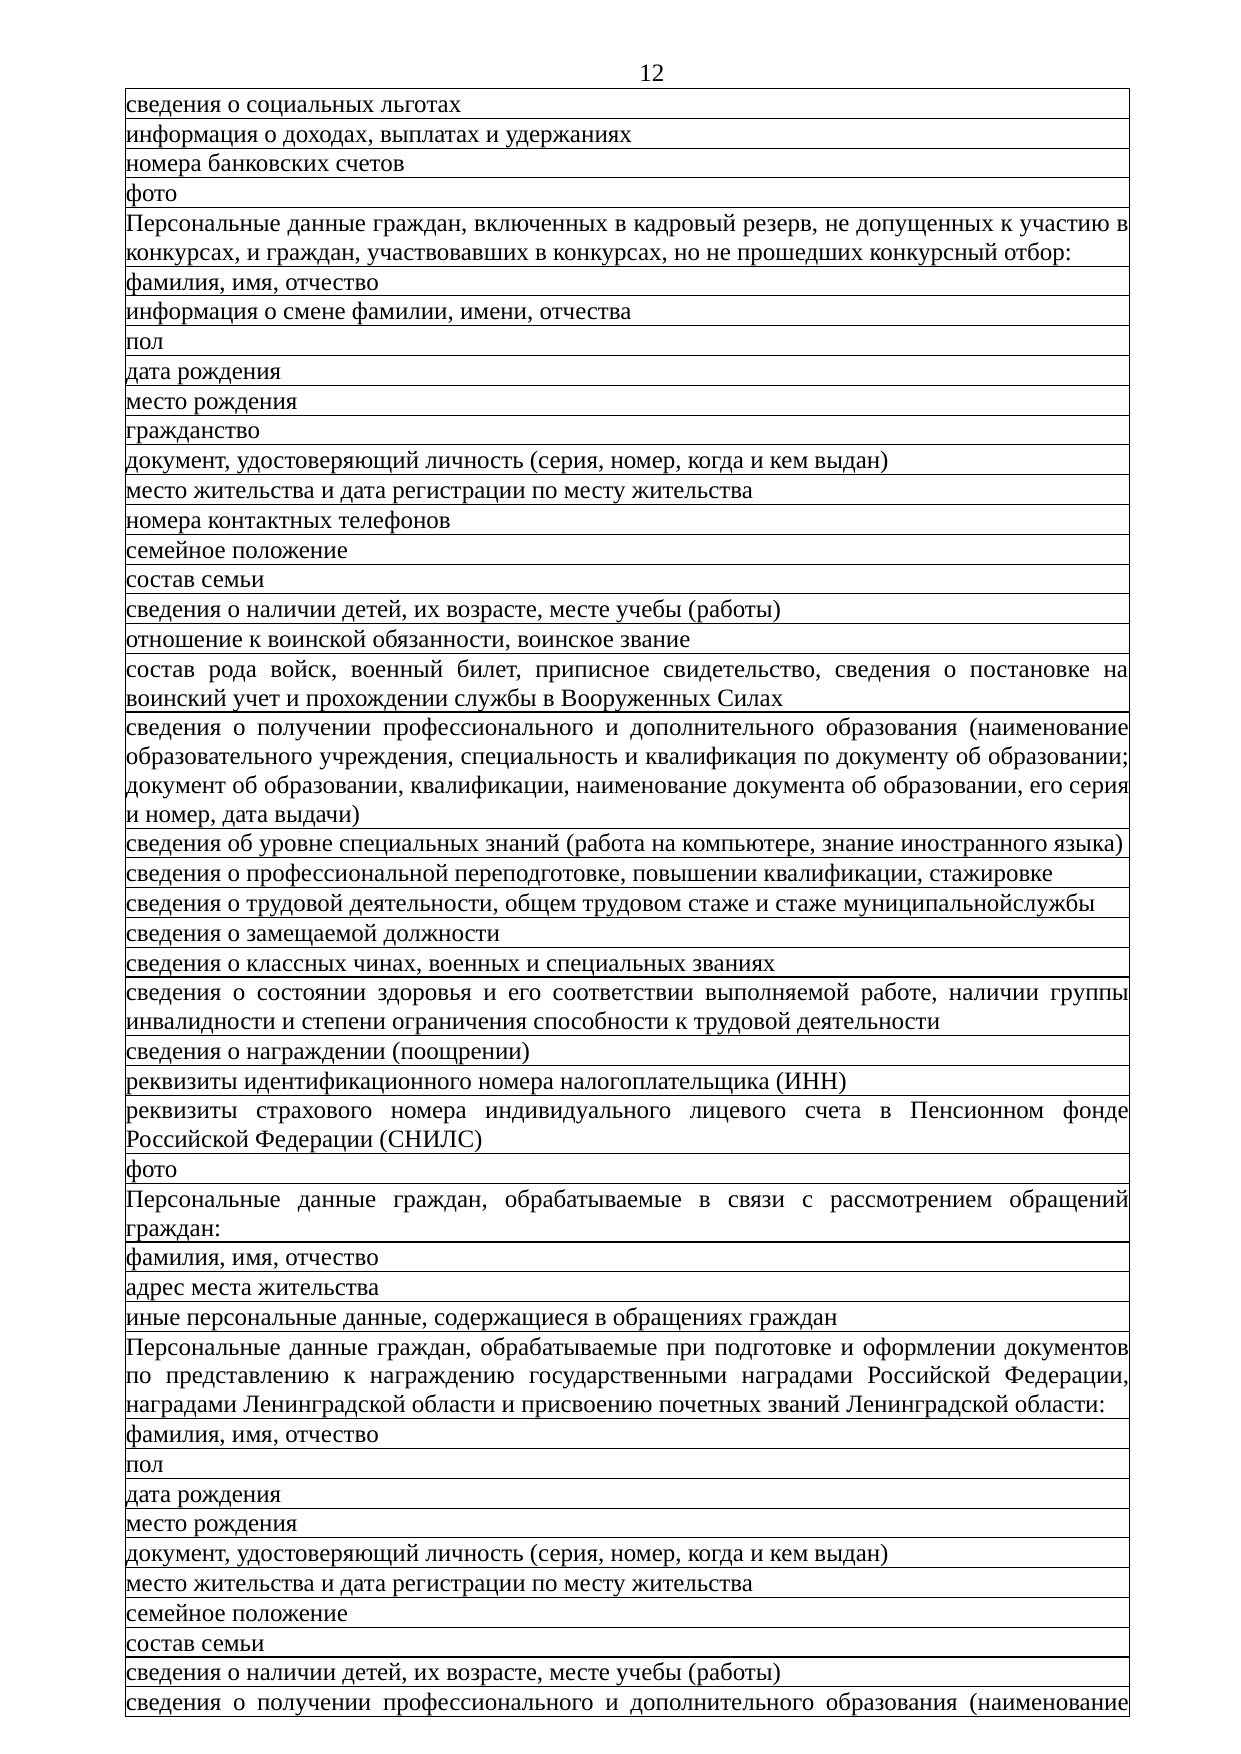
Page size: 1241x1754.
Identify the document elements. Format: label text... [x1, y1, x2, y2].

table_cell сведения о получении профессионального и дополнительного образования (наименование образовательного учреждения, специальность и квалификация по документу об образовании; документ об образовании, квалификации, наименование документа об образовании, его серия и номер, дата выдачи) [126, 713, 1129, 827]
table_cell место рождения [126, 386, 1129, 414]
table_cell фамилия, имя, отчество [126, 267, 1129, 295]
table_cell фамилия, имя, отчество [126, 1419, 1129, 1448]
table_cell сведения о трудовой деятельности, общем трудовом стаже и стаже муниципальнойслужбы [126, 888, 1129, 917]
table_cell документ, удостоверяющий личность (серия, номер, когда и кем выдан) [126, 1538, 1129, 1567]
table_cell информация о доходах, выплатах и удержаниях [126, 119, 1129, 147]
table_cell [126, 1687, 1129, 1716]
table_cell сведения о социальных льготах [126, 89, 1129, 118]
table_cell адрес места жительства [126, 1272, 1129, 1301]
table_cell место жительства и дата регистрации по месту жительства [126, 1568, 1129, 1597]
table_cell дата рождения [126, 1479, 1129, 1507]
table_cell Персональные данные граждан, обрабатываемые при подготовке и оформлении документов по представлению к награждению государственными наградами Российской Федерации, наградами Ленинградской области и присвоению почетных званий Ленинградской области: [126, 1332, 1129, 1418]
table_cell фото [126, 178, 1129, 207]
table_cell документ, удостоверяющий личность (серия, номер, когда и кем выдан) [126, 445, 1129, 474]
table_cell номера банковских счетов [126, 149, 1129, 177]
table_cell реквизиты идентификационного номера налогоплательщика (ИНН) [126, 1066, 1129, 1094]
table_cell место жительства и дата регистрации по месту жительства [126, 475, 1129, 504]
table_cell гражданство [126, 416, 1129, 444]
table_cell семейное положение [126, 535, 1129, 563]
table_cell реквизиты страхового номера индивидуального лицевого счета в Пенсионном фонде Российской Федерации (СНИЛС) [126, 1096, 1129, 1153]
table_cell номера контактных телефонов [126, 505, 1129, 534]
table_cell Персональные данные граждан, включенных в кадровый резерв, не допущенных к участию в конкурсах, и граждан, участвовавших в конкурсах, но не прошедших конкурсный отбор: [126, 208, 1129, 266]
table_cell семейное положение [126, 1598, 1129, 1627]
table_cell сведения о награждении (поощрении) [126, 1036, 1129, 1065]
table_cell сведения о наличии детей, их возрасте, месте учебы (работы) [126, 594, 1129, 623]
table_cell сведения о наличии детей, их возрасте, месте учебы (работы) [126, 1658, 1129, 1686]
table_cell дата рождения [126, 356, 1129, 385]
table_cell иные персональные данные, содержащиеся в обращениях граждан [126, 1302, 1129, 1331]
table_cell фамилия, имя, отчество [126, 1243, 1129, 1271]
table_cell отношение к воинской обязанности, воинское звание [126, 624, 1129, 653]
table_cell информация о смене фамилии, имени, отчества [126, 296, 1129, 325]
table_cell сведения о замещаемой должности [126, 918, 1129, 947]
table_cell пол [126, 1449, 1129, 1478]
table_cell пол [126, 326, 1129, 355]
table_cell состав рода войск, военный билет, приписное свидетельство, сведения о постановке на воинский учет и прохождении службы в Вооруженных Силах [126, 654, 1129, 711]
table_cell сведения о состоянии здоровья и его соответствии выполняемой работе, наличии группы инвалидности и степени ограничения способности к трудовой деятельности [126, 978, 1129, 1035]
table_cell состав семьи [126, 565, 1129, 593]
table_cell сведения о классных чинах, военных и специальных званиях [126, 948, 1129, 976]
table_cell фото [126, 1154, 1129, 1183]
table_cell Персональные данные граждан, обрабатываемые в связи с рассмотрением обращений граждан: [126, 1184, 1129, 1241]
table_cell сведения об уровне специальных знаний (работа на компьютере, знание иностранного языка) [126, 829, 1129, 857]
table_cell место рождения [126, 1509, 1129, 1537]
table_cell сведения о профессиональной переподготовке, повышении квалификации, стажировке [126, 858, 1129, 887]
table_cell состав семьи [126, 1628, 1129, 1656]
